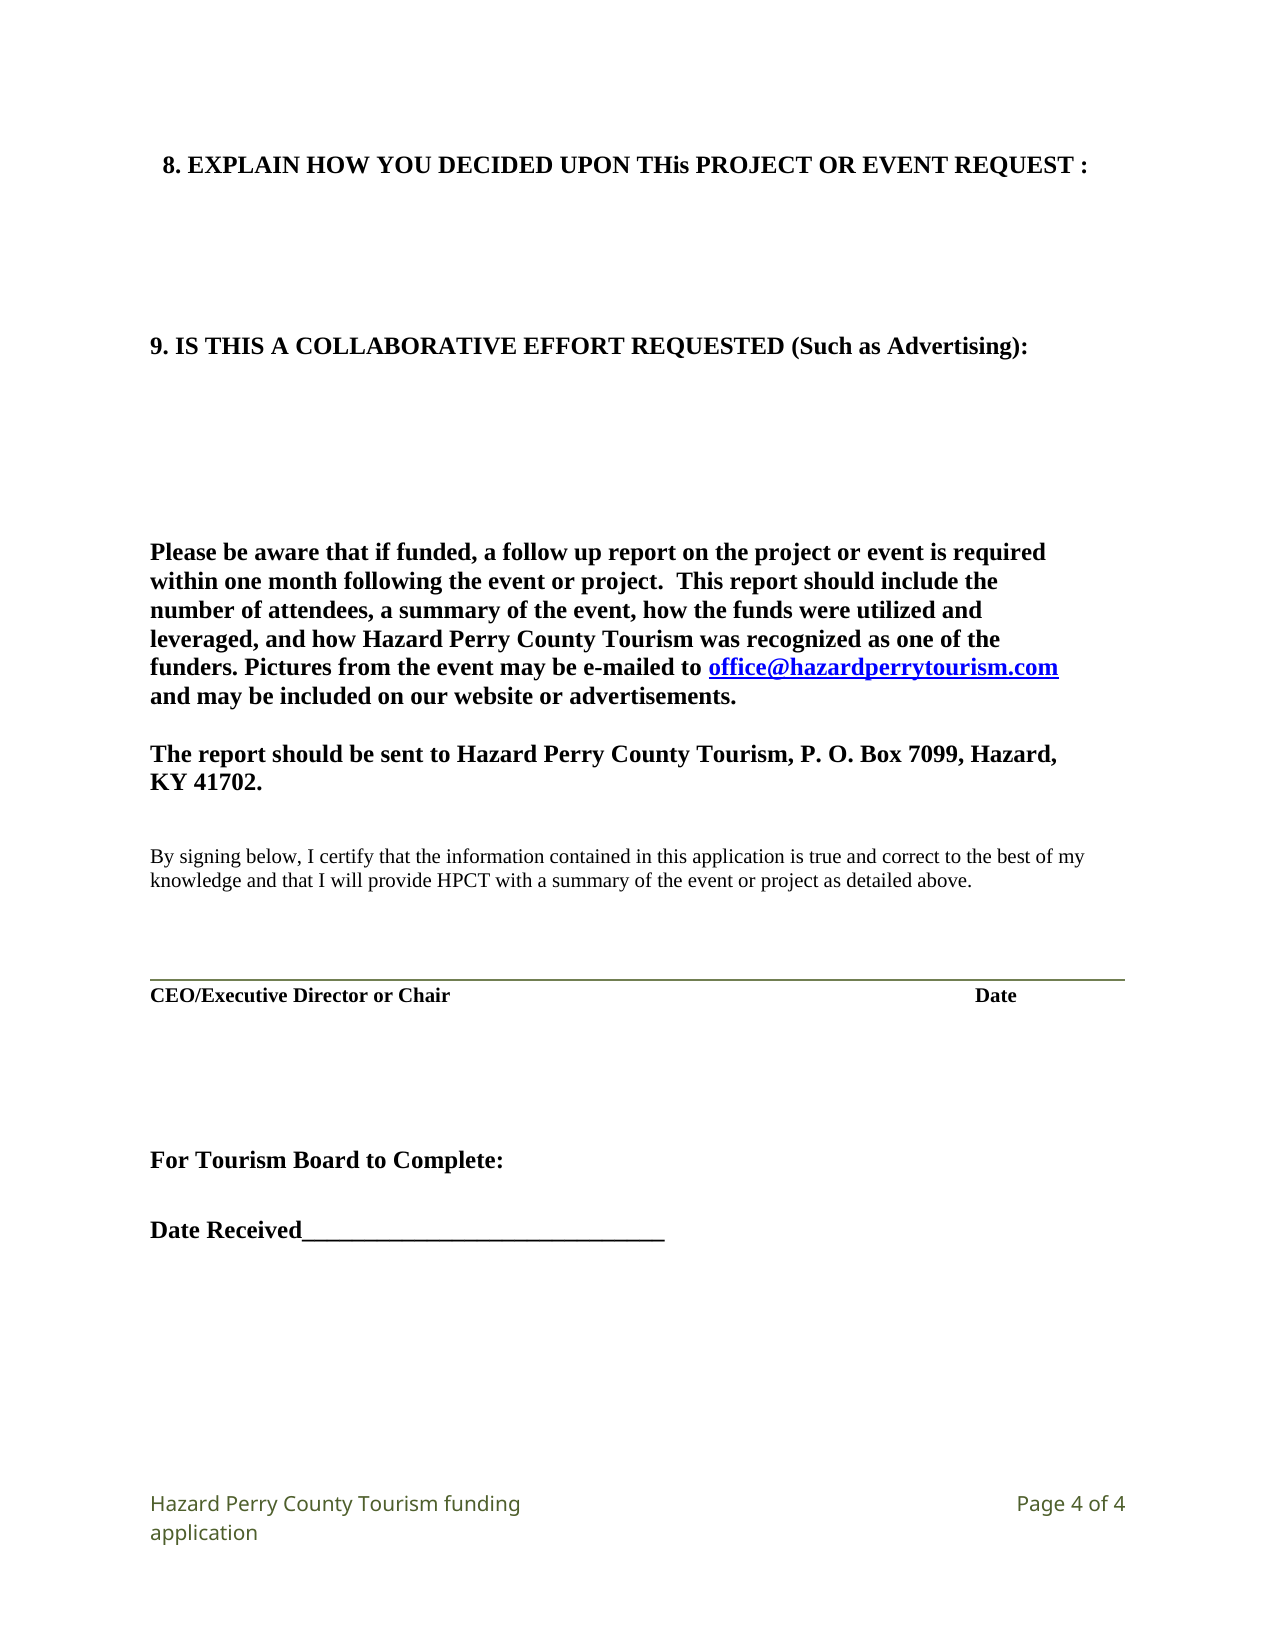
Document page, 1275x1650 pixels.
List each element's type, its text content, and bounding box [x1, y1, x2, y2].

text The report should be sent to Hazard Perry County Tourism, P. O. Box 7099, Hazard, KY 41702. [150, 739, 1087, 796]
text CEO/Executive Director or Chair Date [150, 983, 1087, 1007]
text For Tourism Board to Complete: [150, 1146, 1125, 1174]
text By signing below, I certify that the information contained in this application is true and correct to the best of my knowledge and that I will provide HPCT with a summary of the event or project as detailed above. [150, 844, 1087, 892]
text 9. IS THIS A COLLABORATIVE EFFORT REQUESTED (Such as Advertising): [150, 331, 1125, 360]
text 8. EXPLAIN HOW YOU DECIDED UPON THis PROJECT OR EVENT REQUEST : [150, 150, 1125, 179]
text Please be aware that if funded, a follow up report on the project or event is required within one month following the event or project. This report should include the number of attendees, a summary of the event, how the funds were utilized and leveraged, and how Hazard Perry County Tourism was recognized as one of the funders. Pictures from the event may be e-mailed to office@hazardperrytourism.com and may be included on our website or advertisements. [150, 537, 1087, 710]
text Date Received_____________________________ [150, 1216, 1125, 1244]
